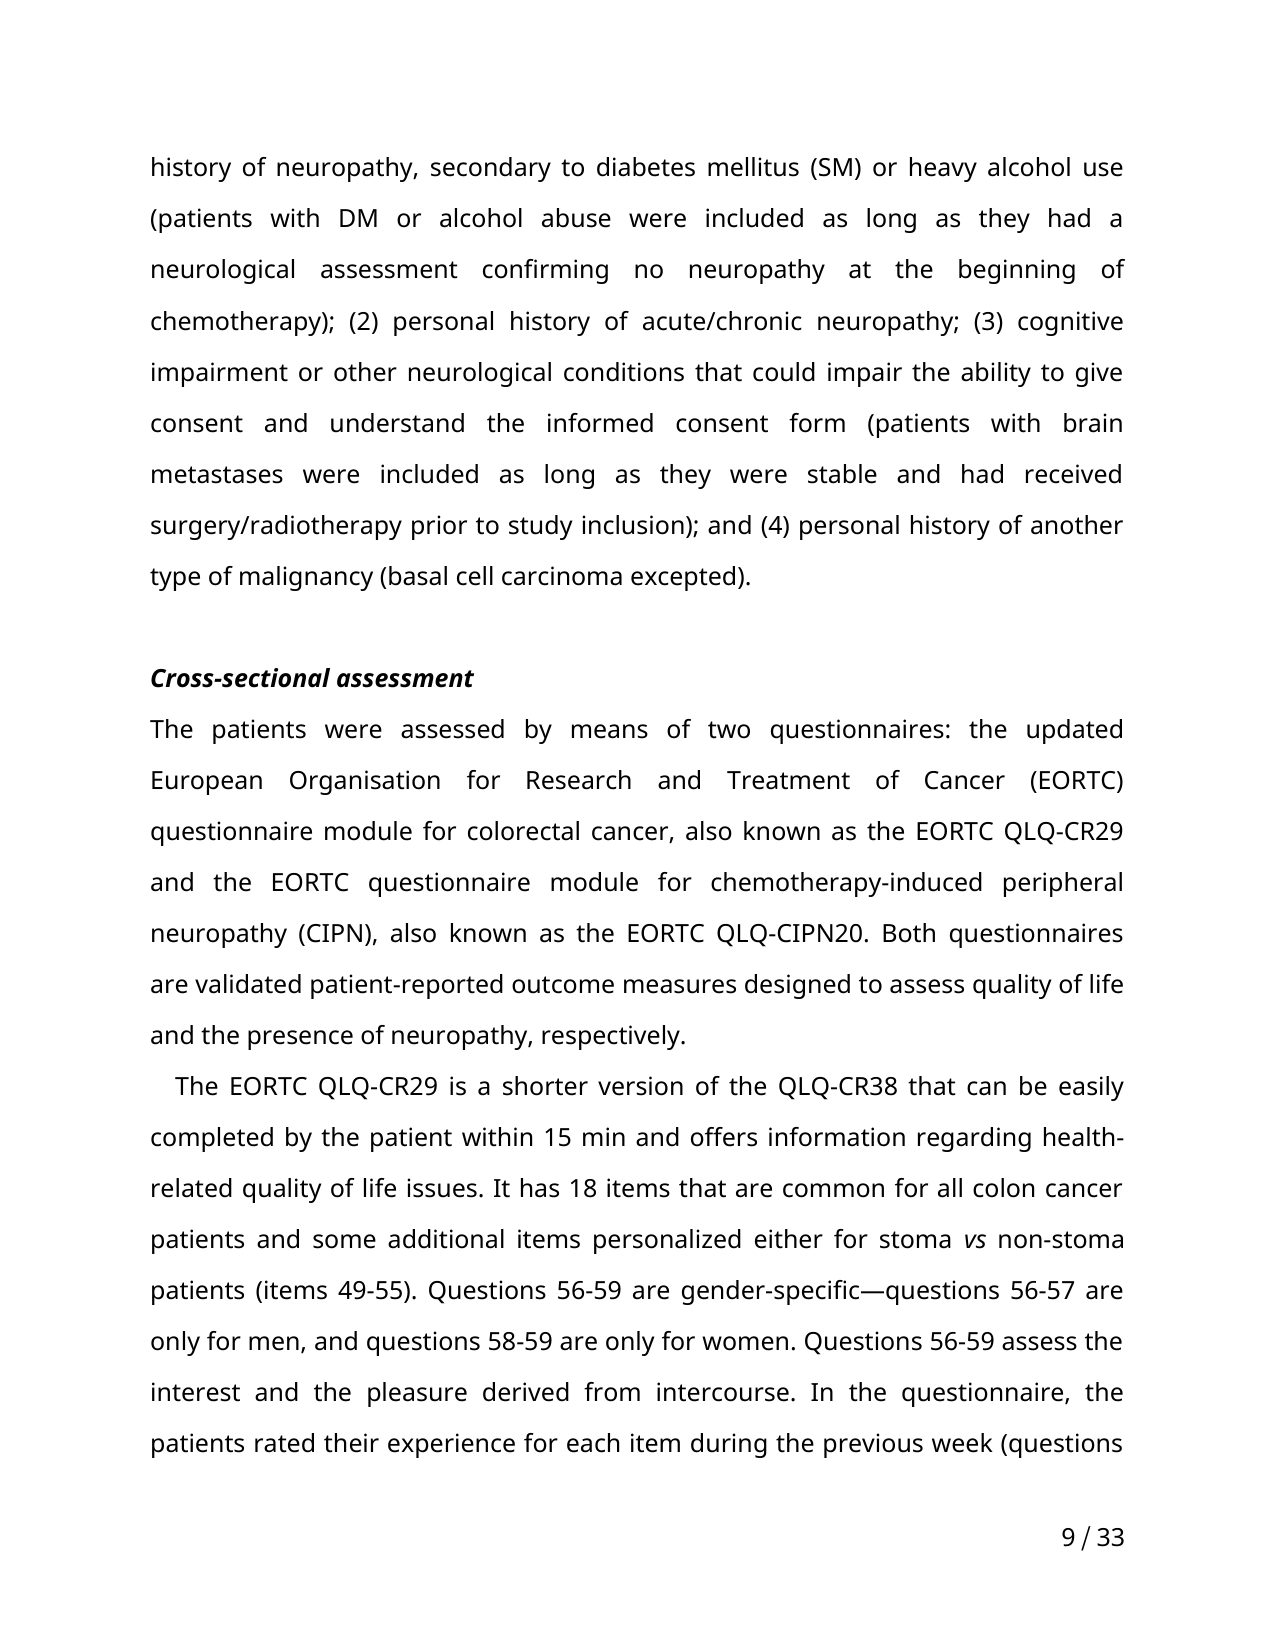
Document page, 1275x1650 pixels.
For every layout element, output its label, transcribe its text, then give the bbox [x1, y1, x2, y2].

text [150, 150, 1125, 592]
text Cross-sectional assessment [150, 660, 1125, 694]
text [150, 1069, 1125, 1460]
text The patients were assessed by means of two questionnaires: the updated European Organisation for Research and Treatment of Cancer (EORTC) questionnaire module for colorectal cancer, also known as the EORTC QLQ-CR29 and the EORTC questionnaire module for chemotherapy-induced peripheral neuropathy (CIPN), also known as the EORTC QLQ-CIPN20. Both questionnaires are validated patient-reported outcome measures designed to assess quality of life and the presence of neuropathy, respectively. [150, 711, 1125, 1052]
